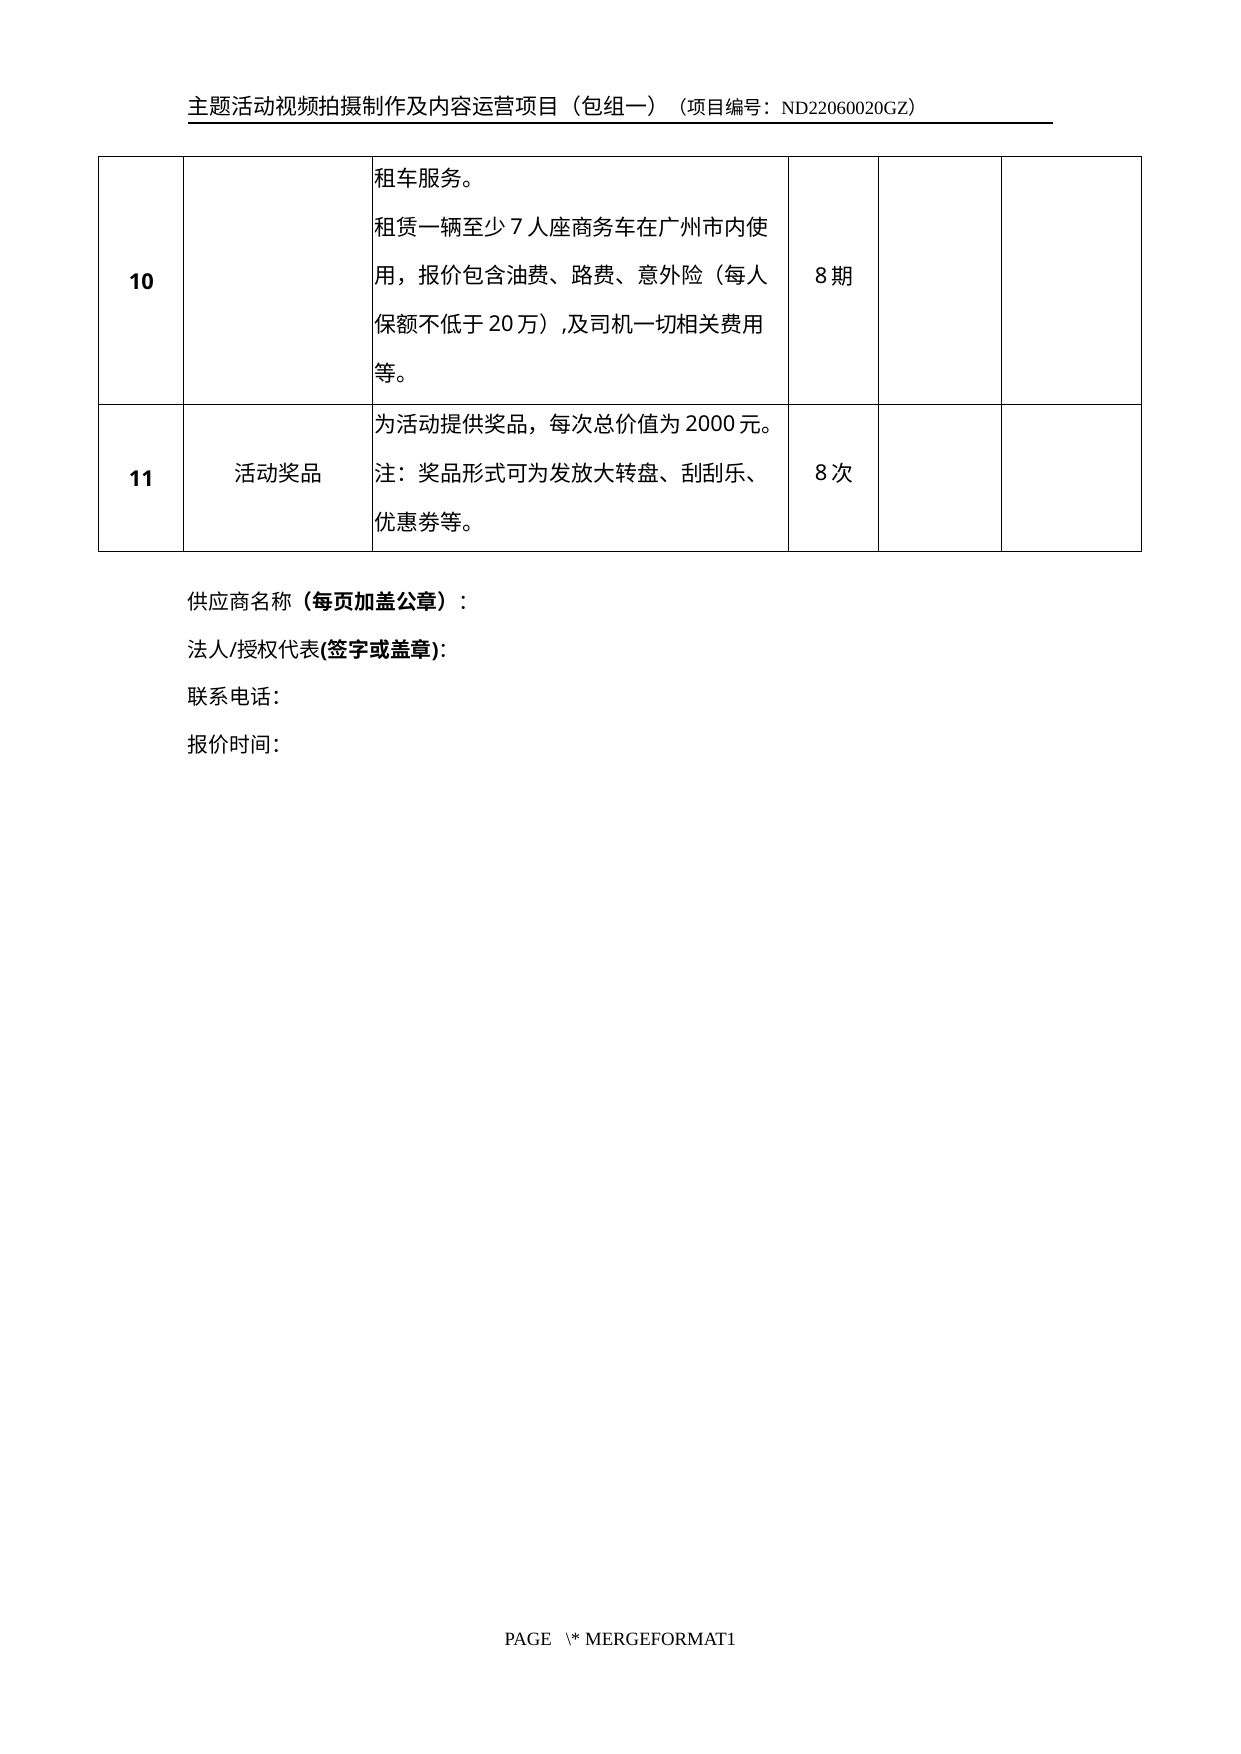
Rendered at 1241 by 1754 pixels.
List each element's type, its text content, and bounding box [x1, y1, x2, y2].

table_cell [1002, 157, 1141, 404]
table_cell 为活动提供奖品，每次总价值为2000元。 注：奖品形式可为发放大转盘、刮刮乐、优惠劵等。 [373, 405, 788, 551]
table_cell 8次 [789, 405, 878, 551]
table_cell 活动奖品 [184, 405, 372, 551]
table_cell [879, 405, 1001, 551]
text 法人/授权代表(签字或盖章)： [187, 632, 1053, 664]
table_cell [879, 157, 1001, 404]
table_cell 租车服务。 租赁一辆至少7人座商务车在广州市内使用，报价包含油费、路费、意外险（每人保额不低于20万）,及司机一切相关费用等。 [373, 157, 788, 404]
table_cell [1002, 405, 1141, 551]
text 供应商名称（每页加盖公章）： [187, 584, 1053, 617]
table_cell 10 [99, 157, 183, 404]
text 报价时间： [187, 727, 1053, 759]
table_cell 8期 [789, 157, 878, 404]
table_cell 11 [99, 405, 183, 551]
text 联系电话： [187, 679, 1053, 712]
